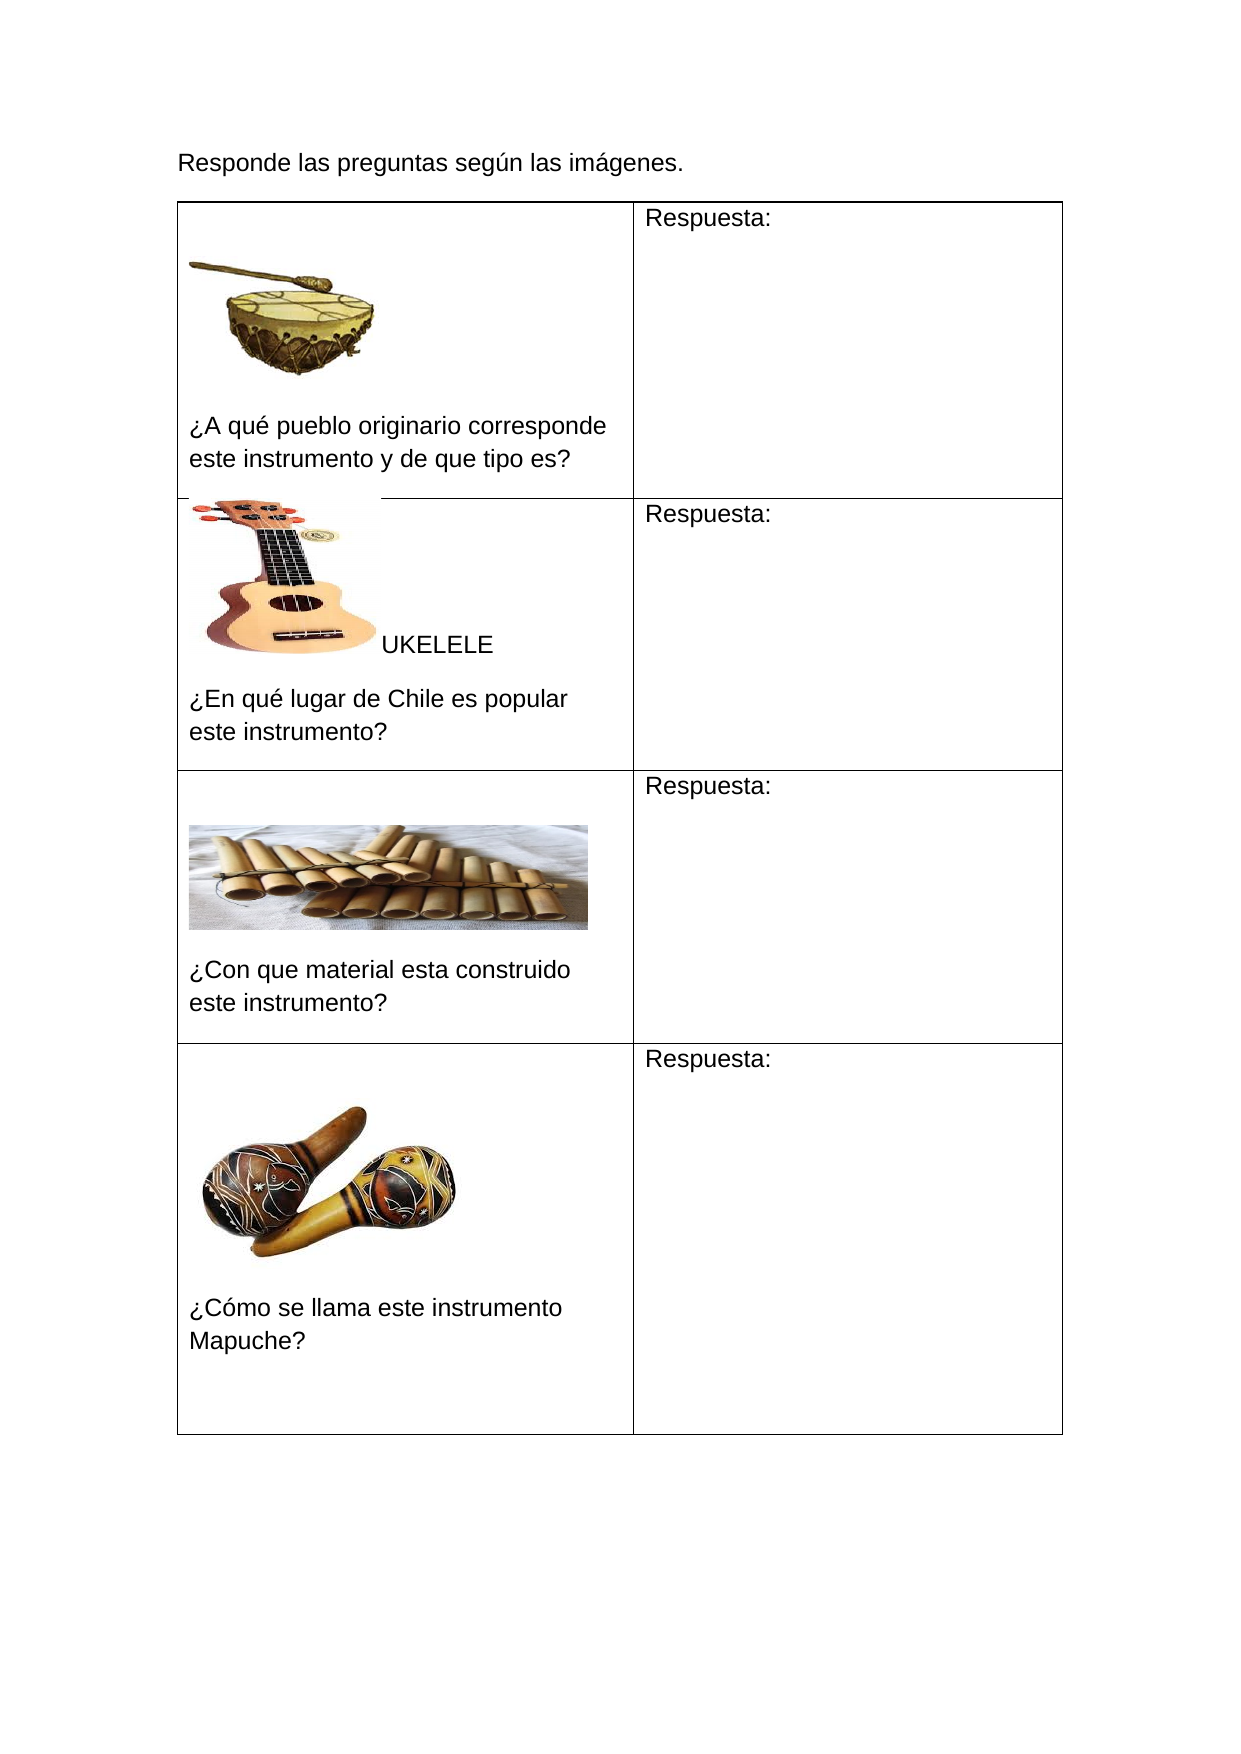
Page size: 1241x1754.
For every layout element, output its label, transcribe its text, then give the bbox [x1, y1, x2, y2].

picture [188, 825, 588, 930]
table_cell Respuesta: [634, 1044, 1062, 1434]
picture [188, 498, 382, 654]
table_cell Respuesta: [634, 499, 1062, 770]
table_cell UKELELE ¿En qué lugar de Chile es popular este instrumento? [178, 499, 633, 770]
table_cell ¿Cómo se llama este instrumento Mapuche? [178, 1044, 633, 1434]
table_cell Respuesta: [634, 771, 1062, 1043]
picture [188, 1098, 469, 1269]
table_header ¿A qué pueblo originario corresponde este instrumento y de que tipo es? [178, 203, 633, 497]
picture [188, 256, 380, 386]
table_header Respuesta: [634, 203, 1062, 497]
text Responde las preguntas según las imágenes. [177, 148, 1063, 176]
table_cell ¿Con que material esta construido este instrumento? [178, 771, 633, 1043]
